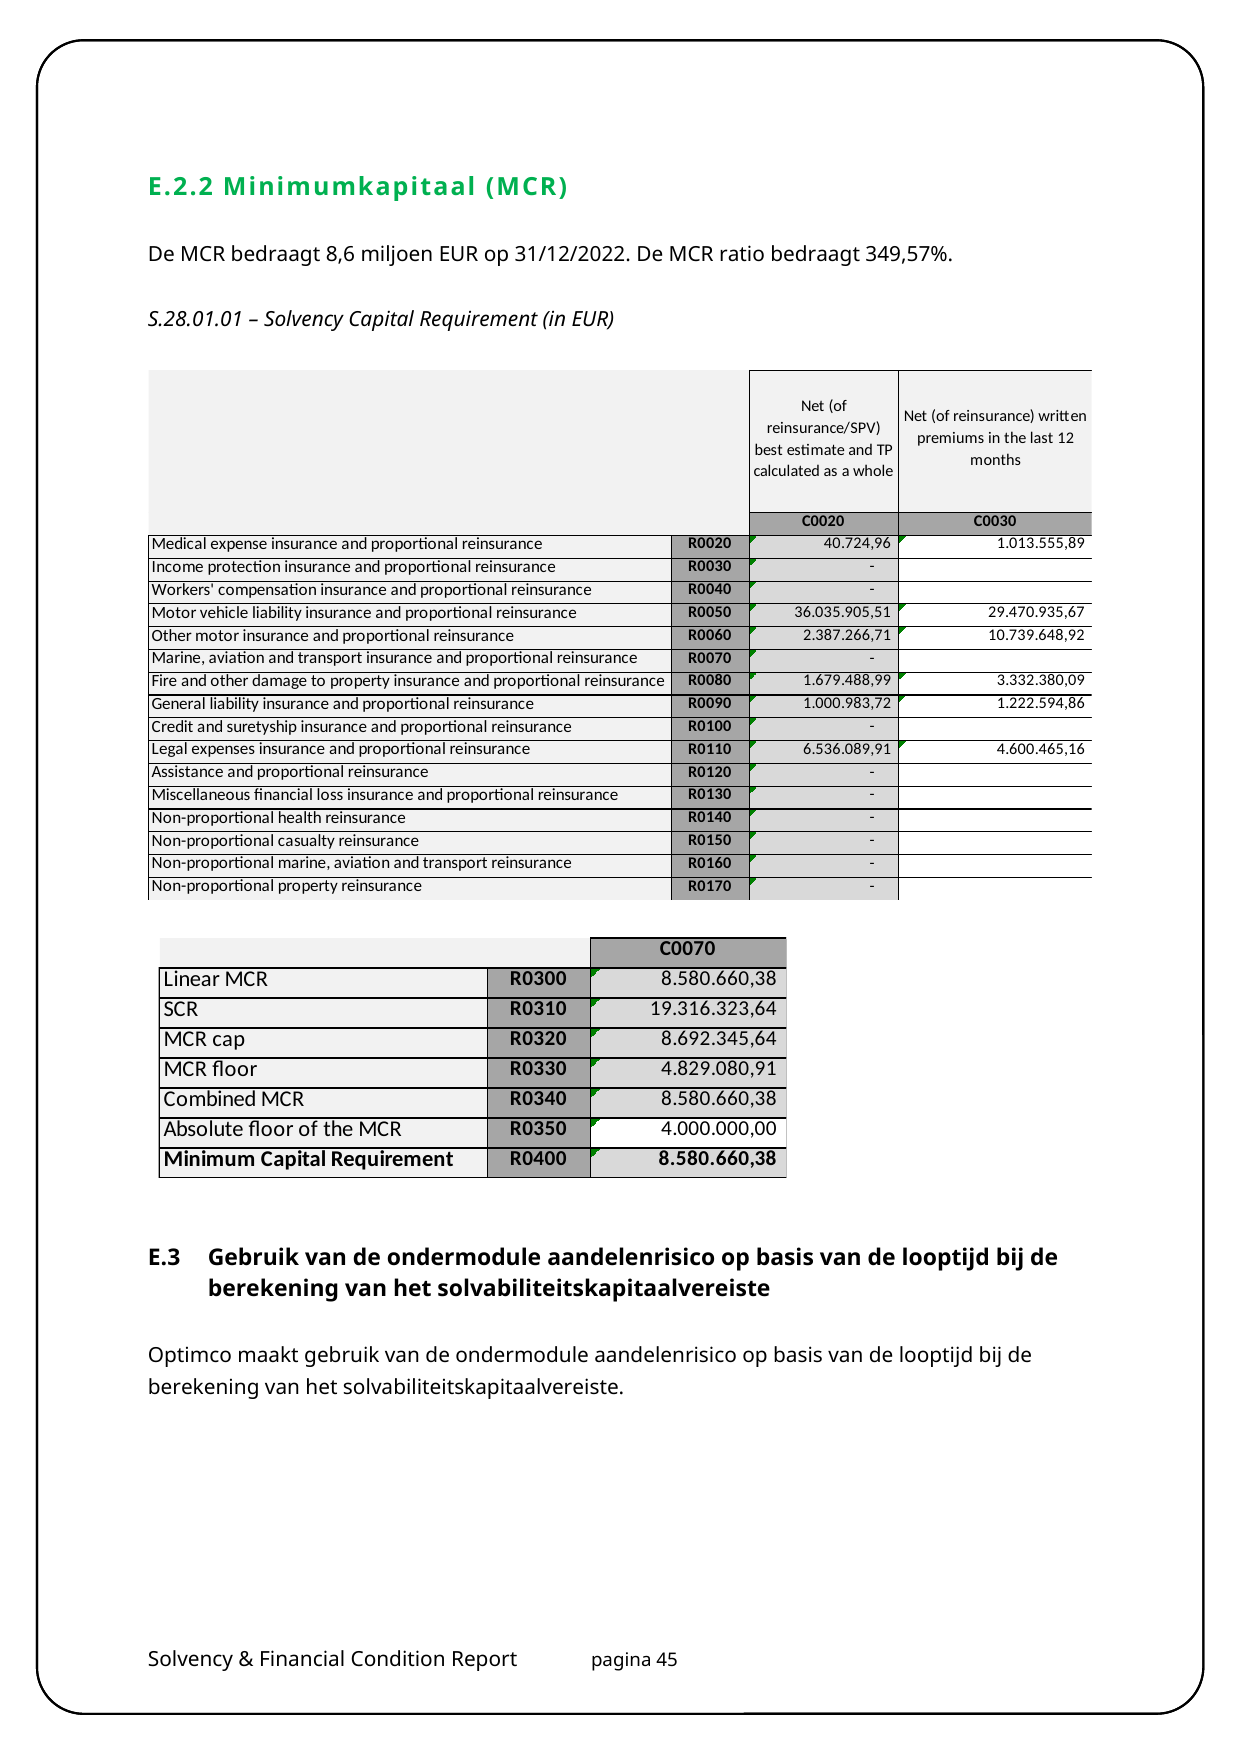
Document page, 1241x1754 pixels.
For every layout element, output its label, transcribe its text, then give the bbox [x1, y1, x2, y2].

text S.28.01.01 – Solvency Capital Requirement (in EUR) [148, 304, 1092, 333]
subtitle Minimumkapitaal (MCR) [148, 168, 1092, 203]
subtitle Gebruik van de ondermodule aandelenrisico op basis van de looptijd bij de berekening van het solvabiliteitskapitaalvereiste [148, 1240, 1092, 1303]
text De MCR bedraagt 8,6 miljoen EUR op 31/12/2022. De MCR ratio bedraagt 349,57%. [148, 239, 1092, 268]
text Optimco maakt gebruik van de ondermodule aandelenrisico op basis van de looptijd bij de berekening van het solvabiliteitskapitaalvereiste. [148, 1340, 1092, 1401]
